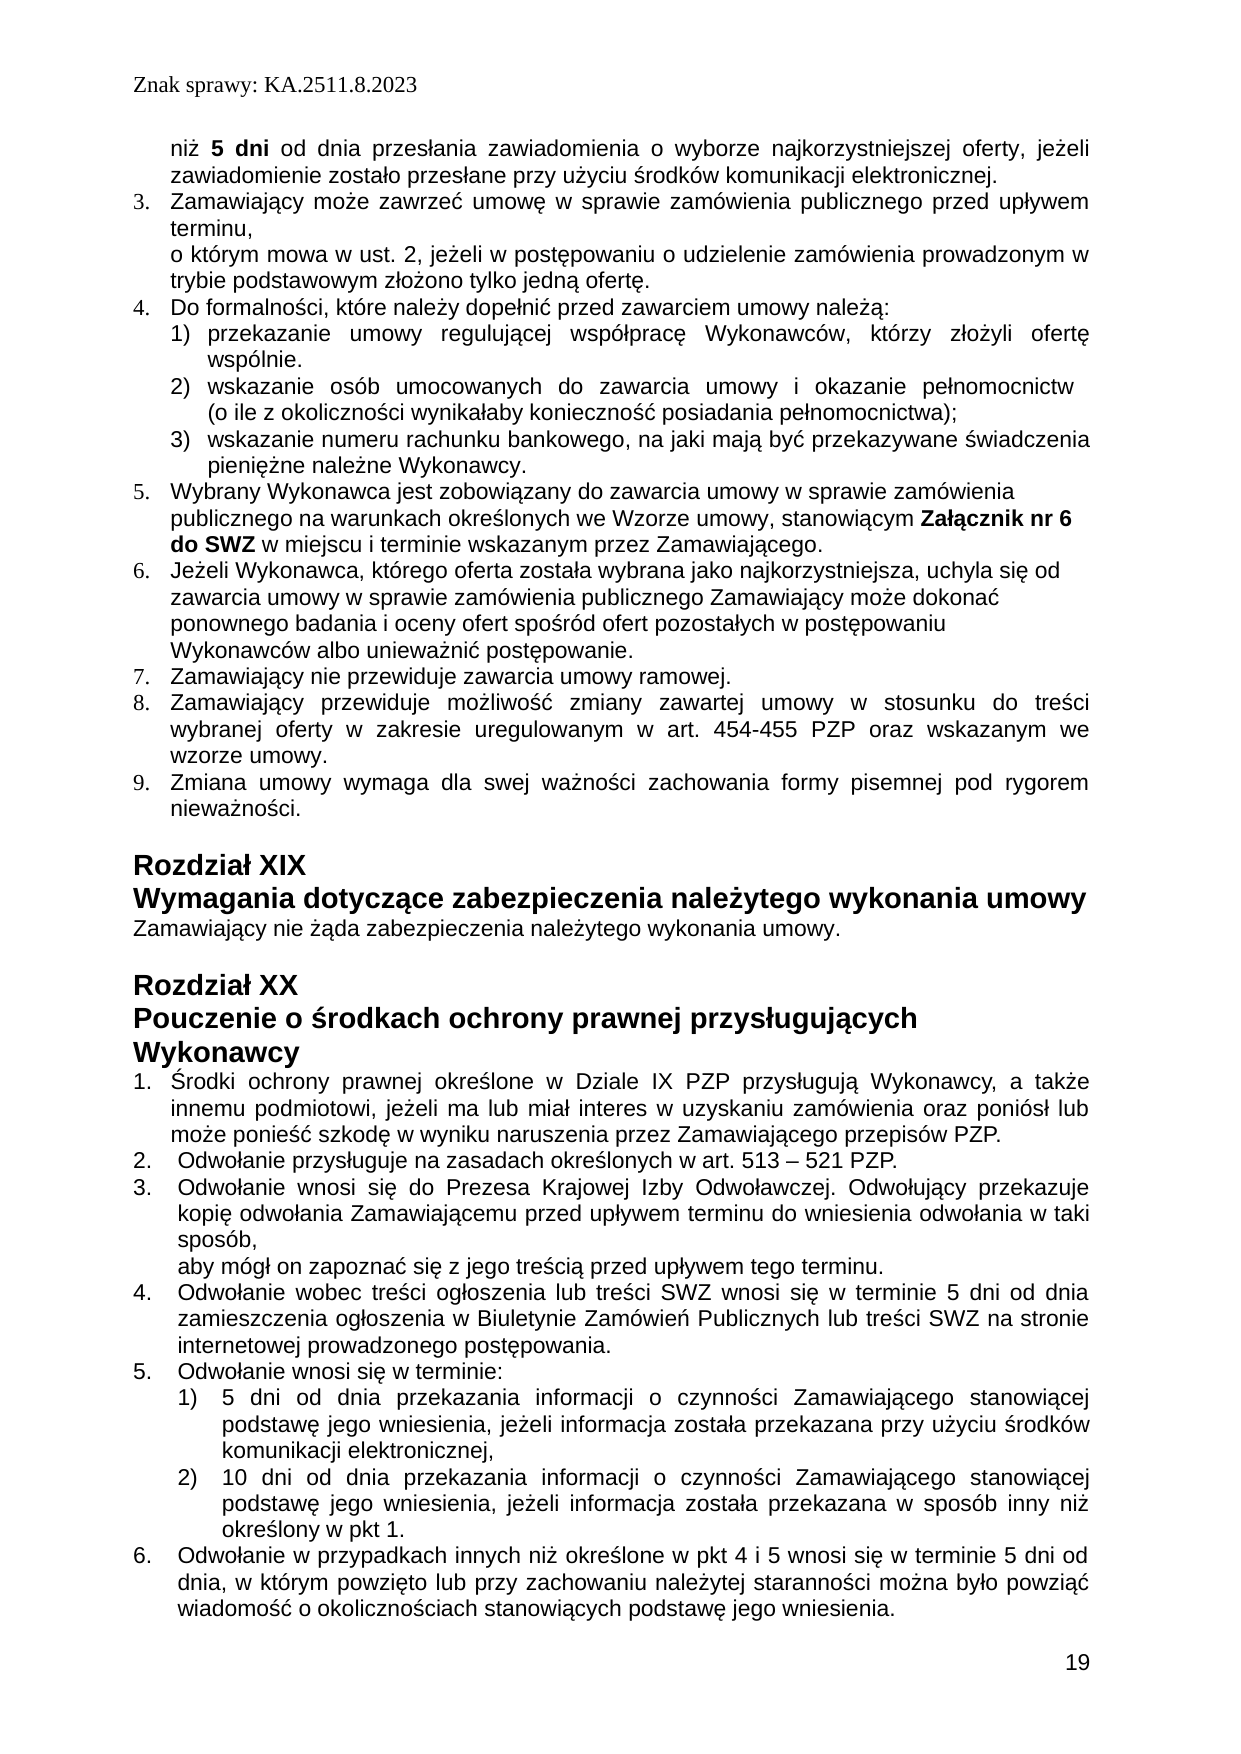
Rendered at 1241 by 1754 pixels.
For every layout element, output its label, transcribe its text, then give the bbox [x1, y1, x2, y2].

list Środki ochrony prawnej określone w Dziale IX PZP przysługują Wykonawcy, a także innemu podmiotowi, jeżeli ma lub miał interes w uzyskaniu zamówienia oraz poniósł lub może ponieść szkodę w wyniku naruszenia przez Zamawiającego przepisów PZP. [133, 1068, 1090, 1147]
list Wybrany Wykonawca jest zobowiązany do zawarcia umowy w sprawie zamówienia publicznego na warunkach określonych we Wzorze umowy, stanowiącym Załącznik nr 6 do SWZ w miejscu i terminie wskazanym przez Zamawiającego. [133, 478, 1090, 557]
list Zmiana umowy wymaga dla swej ważności zachowania formy pisemnej pod rygorem nieważności. [133, 768, 1090, 821]
list Odwołanie w przypadkach innych niż określone w pkt 4 i 5 wnosi się w terminie 5 dni od dnia, w którym powzięto lub przy zachowaniu należytej staranności można było powziąć wiadomość o okolicznościach stanowiących podstawę jego wniesienia. [133, 1542, 1090, 1622]
list Odwołanie wnosi się do Prezesa Krajowej Izby Odwoławczej. Odwołujący przekazuje kopię odwołania Zamawiającemu przed upływem terminu do wniesienia odwołania w taki sposób, aby mógł on zapoznać się z jego treścią przed upływem tego terminu. [133, 1173, 1090, 1279]
list Zamawiający może zawrzeć umowę w sprawie zamówienia publicznego przed upływem terminu, o którym mowa w ust. 2, jeżeli w postępowaniu o udzielenie zamówienia prowadzonym w trybie podstawowym złożono tylko jedną ofertę. [133, 188, 1090, 294]
list Do formalności, które należy dopełnić przed zawarciem umowy należą: [133, 294, 1090, 320]
text Zamawiający nie żąda zabezpieczenia należytego wykonania umowy. [133, 915, 1090, 941]
list przekazanie umowy regulującej współpracę Wykonawców, którzy złożyli ofertę wspólnie. [170, 320, 1090, 373]
list Zamawiający nie przewiduje zawarcia umowy ramowej. [133, 663, 1090, 689]
list wskazanie numeru rachunku bankowego, na jaki mają być przekazywane świadczenia pieniężne należne Wykonawcy. [170, 426, 1090, 478]
list Zamawiający przewiduje możliwość zmiany zawartej umowy w stosunku do treści wybranej oferty w zakresie uregulowanym w art. 454-455 PZP oraz wskazanym we wzorze umowy. [133, 689, 1090, 768]
list wskazanie osób umocowanych do zawarcia umowy i okazanie pełnomocnictw (o ile z okoliczności wynikałaby konieczność posiadania pełnomocnictwa); [170, 373, 1090, 426]
list Jeżeli Wykonawca, którego oferta została wybrana jako najkorzystniejsza, uchyla się od zawarcia umowy w sprawie zamówienia publicznego Zamawiający może dokonać ponownego badania i oceny ofert spośród ofert pozostałych w postępowaniu Wykonawców albo unieważnić postępowanie. [133, 557, 1090, 663]
list niż 5 dni od dnia przesłania zawiadomienia o wyborze najkorzystniejszej oferty, jeżeli zawiadomienie zostało przesłane przy użyciu środków komunikacji elektronicznej. [170, 135, 1090, 188]
text 1) 5 dni od dnia przekazania informacji o czynności Zamawiającego stanowiącej podstawę jego wniesienia, jeżeli informacja została przekazana przy użyciu środków komunikacji elektronicznej, [177, 1384, 1090, 1463]
list Odwołanie wnosi się w terminie: [133, 1358, 1090, 1384]
list Odwołanie wobec treści ogłoszenia lub treści SWZ wnosi się w terminie 5 dni od dnia zamieszczenia ogłoszenia w Biuletynie Zamówień Publicznych lub treści SWZ na stronie internetowej prowadzonego postępowania. [133, 1279, 1090, 1358]
subtitle Rozdział XIX Wymagania dotyczące zabezpieczenia należytego wykonania umowy [133, 848, 1090, 915]
subtitle Rozdział XX Pouczenie o środkach ochrony prawnej przysługujących Wykonawcy [133, 967, 1090, 1068]
text 2) 10 dni od dnia przekazania informacji o czynności Zamawiającego stanowiącej podstawę jego wniesienia, jeżeli informacja została przekazana w sposób inny niż określony w pkt 1. [177, 1463, 1090, 1542]
list Odwołanie przysługuje na zasadach określonych w art. 513 – 521 PZP. [133, 1147, 1090, 1173]
